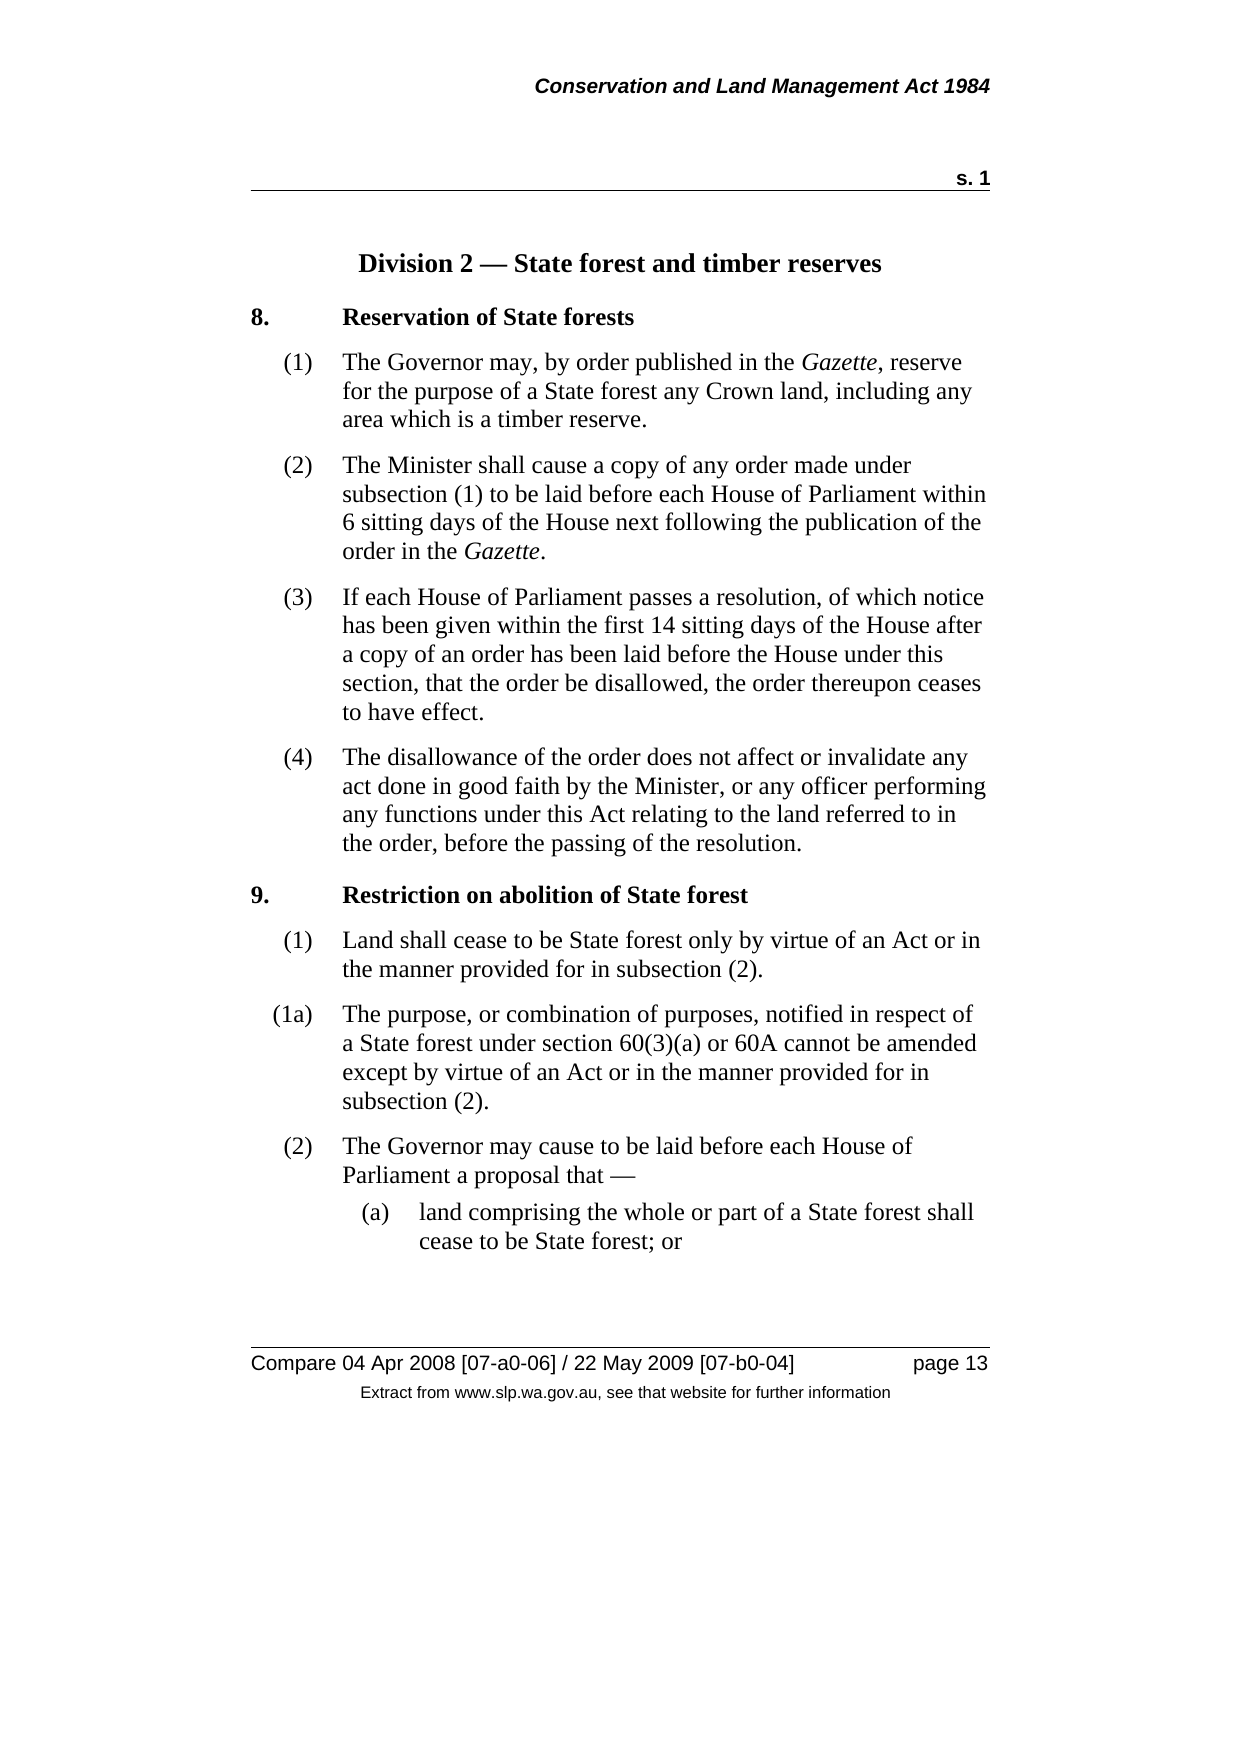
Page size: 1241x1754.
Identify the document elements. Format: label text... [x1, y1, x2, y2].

text (4) The disallowance of the order does not affect or invalidate any act done in good faith by the Minister, or any officer performing any functions under this Act relating to the land referred to in the order, before the passing of the resolution. [251, 742, 990, 857]
subtitle 8. Reservation of State forests [251, 302, 990, 330]
text (1) Land shall cease to be State forest only by virtue of an Act or in the manner provided for in subsection (2). [251, 925, 990, 983]
text (1a) The purpose, or combination of purposes, notified in respect of a State forest under section 60(3)(a) or 60A cannot be amended except by virtue of an Act or in the manner provided for in subsection (2). [251, 999, 990, 1114]
text (a) land comprising the whole or part of a State forest shall cease to be State forest; or [251, 1197, 990, 1254]
text (2) The Minister shall cause a copy of any order made under subsection (1) to be laid before each House of Parliament within 6 sitting days of the House next following the publication of the order in the Gazette. [251, 450, 990, 565]
text (3) If each House of Parliament passes a resolution, of which notice has been given within the first 14 sitting days of the House after a copy of an order has been laid before the House under this section, that the order be disallowed, the order thereupon ceases to have effect. [251, 582, 990, 725]
text (2) The Governor may cause to be laid before each House of Parliament a proposal that — [251, 1131, 990, 1189]
subtitle 9. Restriction on abolition of State forest [251, 880, 990, 909]
subtitle Division 2 — State forest and timber reserves [251, 247, 990, 279]
text (1) The Governor may, by order published in the Gazette, reserve for the purpose of a State forest any Crown land, including any area which is a timber reserve. [251, 347, 990, 433]
